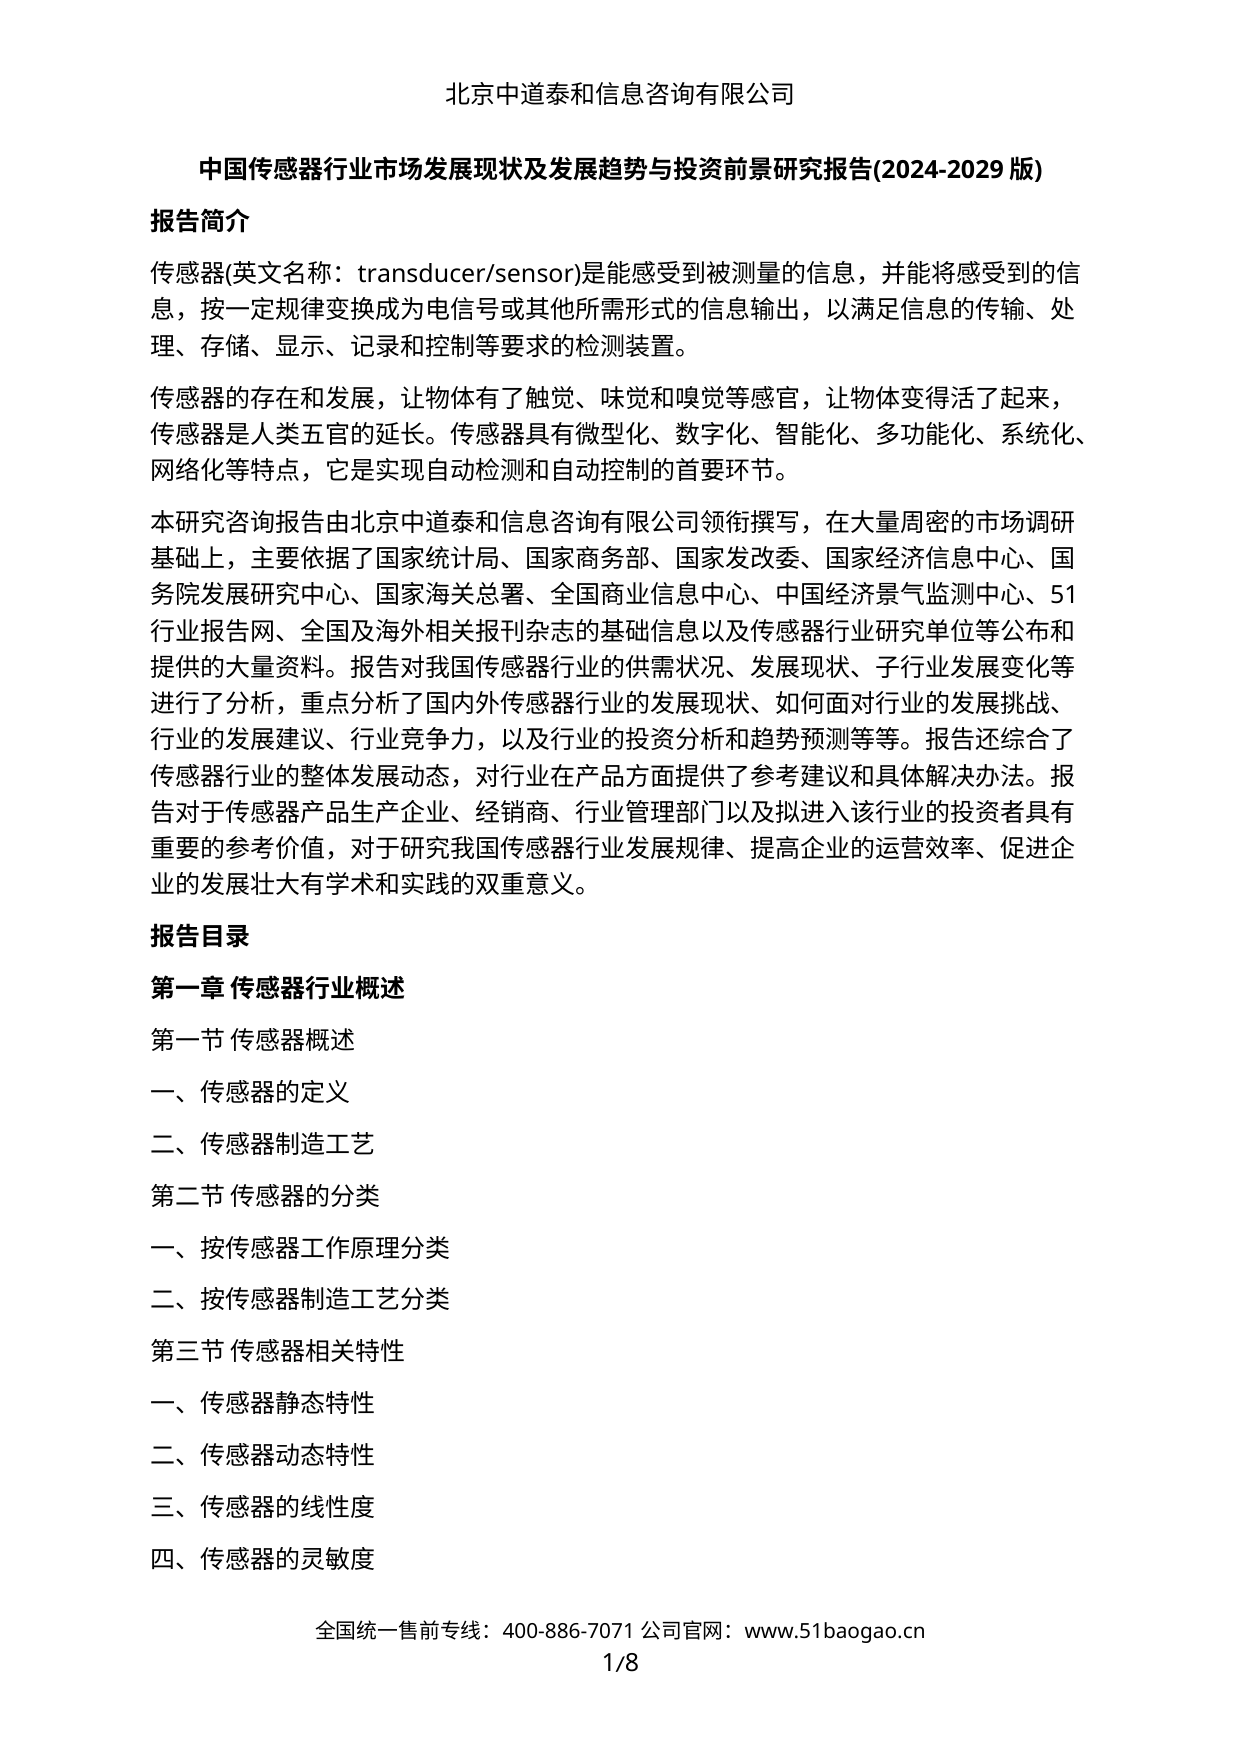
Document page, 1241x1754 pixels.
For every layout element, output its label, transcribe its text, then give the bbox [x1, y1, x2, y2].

text 二、按传感器制造工艺分类 [150, 1280, 1090, 1316]
text 报告目录 [150, 917, 1090, 953]
text 二、传感器动态特性 [150, 1436, 1090, 1472]
text 第一章 传感器行业概述 [150, 969, 1090, 1005]
text 报告简介 [150, 202, 1090, 238]
text 第二节 传感器的分类 [150, 1176, 1090, 1212]
text 中国传感器行业市场发展现状及发展趋势与投资前景研究报告(2024-2029版) [150, 150, 1090, 186]
text 一、传感器静态特性 [150, 1384, 1090, 1420]
text 二、传感器制造工艺 [150, 1124, 1090, 1161]
text 传感器的存在和发展，让物体有了触觉、味觉和嗅觉等感官，让物体变得活了起来，传感器是人类五官的延长。传感器具有微型化、数字化、智能化、多功能化、系统化、网络化等特点，它是实现自动检测和自动控制的首要环节。 [150, 378, 1090, 487]
text 第一节 传感器概述 [150, 1021, 1090, 1057]
text 一、按传感器工作原理分类 [150, 1228, 1090, 1264]
text 一、传感器的定义 [150, 1072, 1090, 1109]
text 传感器(英文名称：transducer/sensor)是能感受到被测量的信息，并能将感受到的信息，按一定规律变换成为电信号或其他所需形式的信息输出，以满足信息的传输、处理、存储、显示、记录和控制等要求的检测装置。 [150, 254, 1090, 362]
text 四、传感器的灵敏度 [150, 1539, 1090, 1576]
text 第三节 传感器相关特性 [150, 1332, 1090, 1368]
text 三、传感器的线性度 [150, 1487, 1090, 1524]
text 本研究咨询报告由北京中道泰和信息咨询有限公司领衔撰写，在大量周密的市场调研基础上，主要依据了国家统计局、国家商务部、国家发改委、国家经济信息中心、国务院发展研究中心、国家海关总署、全国商业信息中心、中国经济景气监测中心、51行业报告网、全国及海外相关报刊杂志的基础信息以及传感器行业研究单位等公布和提供的大量资料。报告对我国传感器行业的供需状况、发展现状、子行业发展变化等进行了分析，重点分析了国内外传感器行业的发展现状、如何面对行业的发展挑战、行业的发展建议、行业竞争力，以及行业的投资分析和趋势预测等等。报告还综合了传感器行业的整体发展动态，对行业在产品方面提供了参考建议和具体解决办法。报告对于传感器产品生产企业、经销商、行业管理部门以及拟进入该行业的投资者具有重要的参考价值，对于研究我国传感器行业发展规律、提高企业的运营效率、促进企业的发展壮大有学术和实践的双重意义。 [150, 502, 1090, 901]
